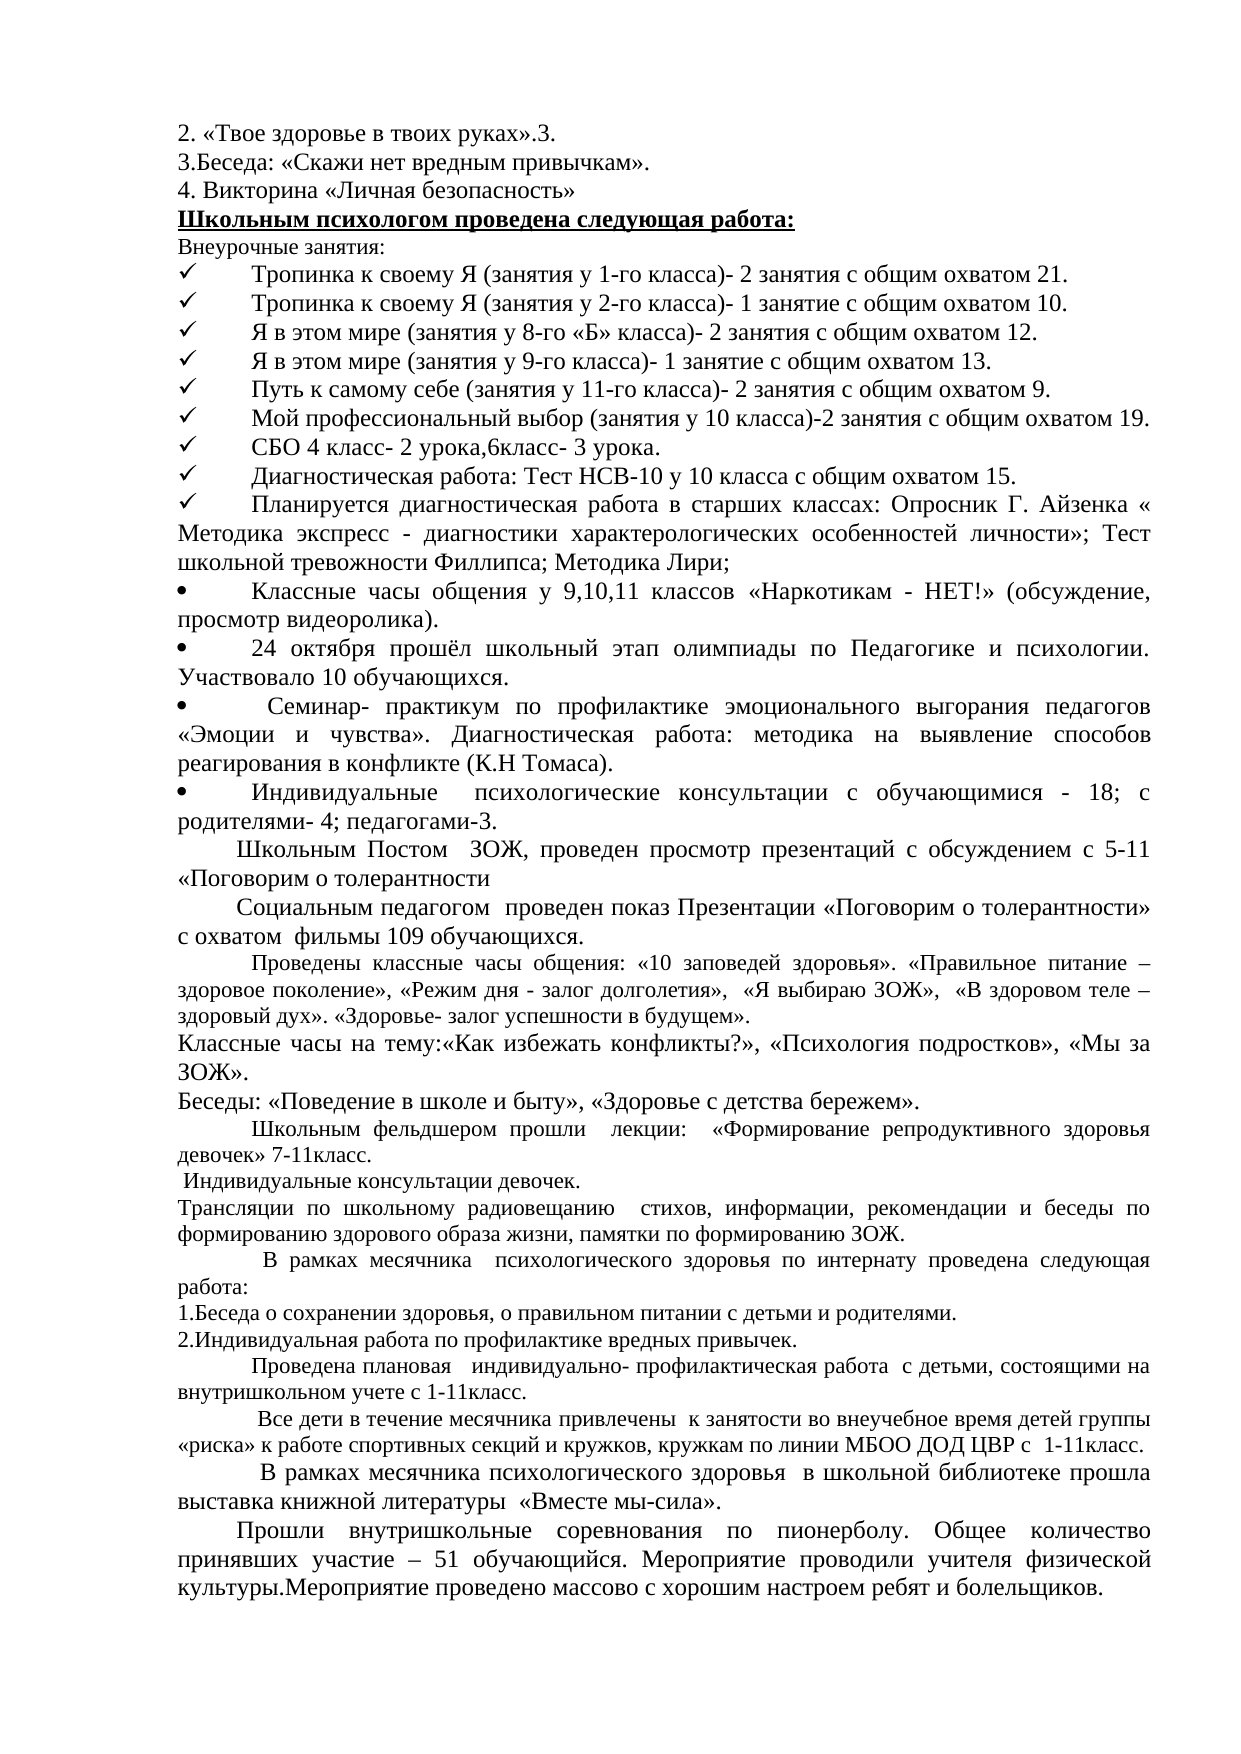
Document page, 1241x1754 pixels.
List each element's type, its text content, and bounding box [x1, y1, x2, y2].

text Школьным фельдшером прошли лекции: «Формирование репродуктивного здоровья девочек» 7-11класс. [166, 1115, 1152, 1167]
list Я в этом мире (занятия у 8-го «Б» класса)- 2 занятия с общим охватом 12. [177, 317, 1152, 346]
text Беседы: «Поведение в школе и быту», «Здоровье с детства бережем». [177, 1086, 1152, 1115]
text Все дети в течение месячника привлечены к занятости во внеучебное время детей группы «риска» к работе спортивных секций и кружков, кружкам по линии МБОО ДОД ЦВР с 1-11класс. [177, 1405, 1152, 1457]
text Проведены классные часы общения: «10 заповедей здоровья». «Правильное питание – здоровое поколение», «Режим дня - залог долголетия», «Я выбираю ЗОЖ», «В здоровом теле – здоровый дух». «Здоровье- залог успешности в будущем». [177, 949, 1152, 1028]
list Я в этом мире (занятия у 9-го класса)- 1 занятие с общим охватом 13. [177, 346, 1152, 374]
list Школьным психологом проведена следующая работа: [177, 204, 1152, 233]
list Мой профессиональный выбор (занятия у 10 класса)-2 занятия с общим охватом 19. [177, 403, 1152, 432]
text 2.Индивидуальная работа по профилактике вредных привычек. [177, 1326, 1152, 1352]
list СБО 4 класс- 2 урока,6класс- 3 урока. [177, 432, 1152, 461]
list 24 октября прошёл школьный этап олимпиады по Педагогике и психологии. Участвовало 10 обучающихся. [177, 633, 1152, 691]
text В рамках месячника психологического здоровья в школьной библиотеке прошла выставка книжной литературы «Вместе мы-сила». [177, 1457, 1152, 1515]
text Проведена плановая индивидуально- профилактическая работа с детьми, состоящими на внутришкольном учете с 1-11класс. [177, 1352, 1152, 1405]
list Диагностическая работа: Тест НСВ-10 у 10 класса с общим охватом 15. [177, 461, 1152, 489]
text В рамках месячника психологического здоровья по интернату проведена следующая работа: [177, 1247, 1152, 1299]
list Семинар- практикум по профилактике эмоционального выгорания педагогов «Эмоции и чувства». Диагностическая работа: методика на выявление способов реагирования в конфликте (К.Н Томаса). [177, 691, 1152, 777]
list Тропинка к своему Я (занятия у 1-го класса)- 2 занятия с общим охватом 21. [177, 259, 1152, 288]
list Классные часы общения у 9,10,11 классов «Наркотикам - НЕТ!» (обсуждение, просмотр видеоролика). [177, 576, 1152, 633]
text Социальным педагогом проведен показ Презентации «Поговорим о толерантности» с охватом фильмы 109 обучающихся. [177, 892, 1152, 949]
text Классные часы на тему:«Как избежать конфликты?», «Психология подростков», «Мы за ЗОЖ». [177, 1028, 1152, 1086]
list 4. Викторина «Личная безопасность» [177, 176, 1152, 204]
list Индивидуальные психологические консультации с обучающимися - 18; с родителями- 4; педагогами-3. [177, 777, 1152, 834]
text Индивидуальные консультации девочек. [177, 1167, 1152, 1194]
text 1.Беседа о сохранении здоровья, о правильном питании с детьми и родителями. [177, 1299, 1152, 1326]
list 2. «Твое здоровье в твоих руках».3. [177, 118, 1152, 147]
text Школьным Постом ЗОЖ, проведен просмотр презентаций с обсуждением с 5-11 «Поговорим о толерантности [177, 834, 1152, 892]
list 3.Беседа: «Скажи нет вредным привычкам». [177, 147, 1152, 176]
list Внеурочные занятия: [177, 233, 1152, 259]
list Тропинка к своему Я (занятия у 2-го класса)- 1 занятие с общим охватом 10. [177, 288, 1152, 317]
text Прошли внутришкольные соревнования по пионерболу. Общее количество принявших участие – 51 обучающийся. Мероприятие проводили учителя физической культуры.Мероприятие проведено массово с хорошим настроем ребят и болельщиков. [162, 1515, 1152, 1601]
text Трансляции по школьному радиовещанию стихов, информации, рекомендации и беседы по формированию здорового образа жизни, памятки по формированию ЗОЖ. [177, 1194, 1152, 1247]
list Путь к самому себе (занятия у 11-го класса)- 2 занятия с общим охватом 9. [177, 374, 1152, 403]
list Планируется диагностическая работа в старших классах: Опросник Г. Айзенка « Методика экспресс - диагностики характерологических особенностей личности»; Тест школьной тревожности Филлипса; Методика Лири; [177, 489, 1152, 576]
